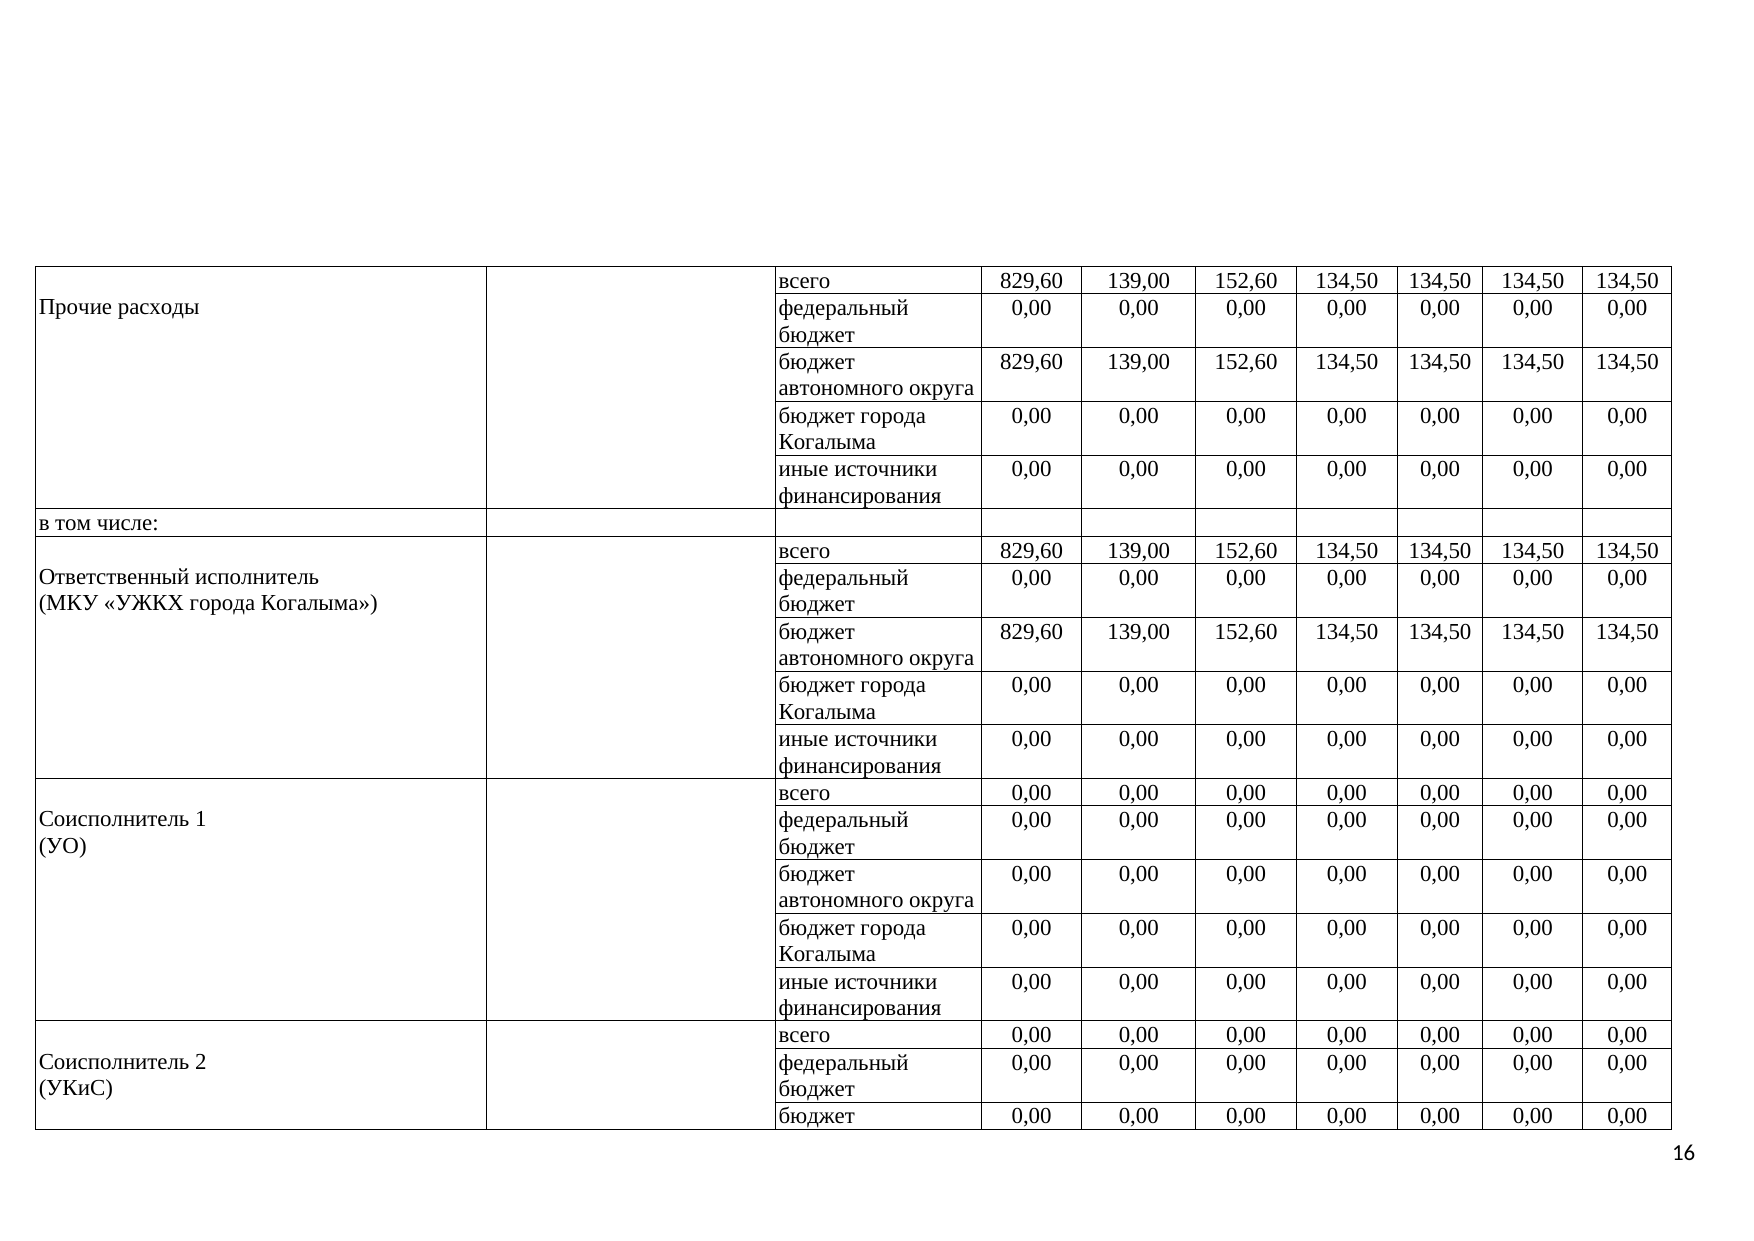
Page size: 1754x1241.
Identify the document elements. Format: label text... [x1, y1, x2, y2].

table_cell 0,00 [1082, 1021, 1195, 1048]
table_cell 152,60 [1196, 537, 1296, 563]
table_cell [776, 1103, 981, 1129]
table_cell 0,00 [1082, 402, 1195, 454]
table_cell 0,00 [1398, 1049, 1482, 1102]
table_cell 0,00 [1483, 914, 1582, 967]
table_cell 0,00 [982, 806, 1081, 859]
table_cell бюджет автономного округа [776, 348, 981, 401]
table_cell 134,50 [1483, 348, 1582, 401]
table_cell 139,00 [1082, 537, 1195, 563]
table_cell 0,00 [1398, 1021, 1482, 1048]
table_cell 152,60 [1196, 348, 1296, 401]
table_cell 0,00 [1398, 402, 1482, 454]
table_cell Соисполнитель 2 (УКиС) [36, 1021, 486, 1129]
table_cell 0,00 [1297, 1021, 1397, 1048]
table_cell [776, 509, 981, 536]
table_cell [487, 509, 775, 536]
table_cell 0,00 [1483, 1103, 1582, 1129]
table_cell бюджет автономного округа [776, 618, 981, 671]
table_cell 0,00 [1297, 725, 1397, 778]
table_cell 0,00 [1398, 1103, 1482, 1129]
table_cell 0,00 [1583, 402, 1671, 454]
table_cell 0,00 [1297, 1049, 1397, 1102]
table_cell иные источники финансирования [776, 725, 981, 778]
table_cell иные источники финансирования [776, 456, 981, 508]
table_cell 0,00 [1583, 294, 1671, 347]
table_cell [487, 537, 775, 778]
table_cell 0,00 [1297, 779, 1397, 805]
table_cell 0,00 [982, 1049, 1081, 1102]
table_cell 829,60 [982, 348, 1081, 401]
table_cell 829,60 [982, 537, 1081, 563]
table_cell 0,00 [1398, 294, 1482, 347]
table_cell 134,50 [1297, 537, 1397, 563]
table_cell 0,00 [1297, 968, 1397, 1020]
table_cell 139,00 [1082, 348, 1195, 401]
table_cell 139,00 [1082, 618, 1195, 671]
table_cell 0,00 [1196, 968, 1296, 1020]
table_cell 0,00 [1483, 456, 1582, 508]
table_cell 0,00 [982, 672, 1081, 724]
table_cell иные источники финансирования [776, 968, 981, 1020]
table_cell 0,00 [1398, 779, 1482, 805]
table_cell 134,50 [1297, 618, 1397, 671]
table_cell 0,00 [1583, 672, 1671, 724]
table_header 829,60 [982, 267, 1081, 293]
table_cell 0,00 [1082, 294, 1195, 347]
table_header [487, 267, 775, 508]
table_cell 0,00 [1583, 456, 1671, 508]
table_cell 0,00 [1483, 402, 1582, 454]
table_cell 0,00 [1583, 914, 1671, 967]
table_cell 134,50 [1483, 618, 1582, 671]
table_cell 0,00 [1297, 564, 1397, 617]
table_cell [1583, 509, 1671, 536]
table_cell всего [776, 779, 981, 805]
table_cell 0,00 [1398, 456, 1482, 508]
table_cell 0,00 [1583, 860, 1671, 913]
table_cell 0,00 [1297, 806, 1397, 859]
table_cell 0,00 [1196, 564, 1296, 617]
table_header Прочие расходы [36, 267, 486, 508]
table_cell 134,50 [1583, 618, 1671, 671]
table_cell 134,50 [1398, 618, 1482, 671]
table_cell 0,00 [1082, 1049, 1195, 1102]
table_cell [1196, 509, 1296, 536]
table_cell 134,50 [1583, 348, 1671, 401]
table_cell федеральный бюджет [776, 1049, 981, 1102]
table_header 134,50 [1398, 267, 1482, 293]
table_cell 0,00 [1583, 1103, 1671, 1129]
table_cell 0,00 [982, 1103, 1081, 1129]
table_cell Соисполнитель 1 (УО) [36, 779, 486, 1020]
table_cell 134,50 [1583, 537, 1671, 563]
table_cell 0,00 [982, 456, 1081, 508]
table_cell 0,00 [1583, 779, 1671, 805]
table_cell [487, 779, 775, 1020]
table_cell в том числе: [36, 509, 486, 536]
table_cell 0,00 [1082, 860, 1195, 913]
table_cell 0,00 [1483, 672, 1582, 724]
table_cell 0,00 [1196, 1103, 1296, 1129]
table_cell 0,00 [1196, 672, 1296, 724]
table_header 152,60 [1196, 267, 1296, 293]
table_cell 134,50 [1398, 348, 1482, 401]
table_cell 0,00 [1196, 725, 1296, 778]
table_cell 0,00 [1583, 564, 1671, 617]
table_cell 0,00 [1297, 914, 1397, 967]
table_cell 0,00 [1297, 672, 1397, 724]
table_cell 0,00 [982, 725, 1081, 778]
table_cell 0,00 [1297, 294, 1397, 347]
table_cell 0,00 [1483, 564, 1582, 617]
table_cell 0,00 [1483, 968, 1582, 1020]
table_cell 0,00 [1196, 294, 1296, 347]
table_cell [1398, 509, 1482, 536]
table_cell 0,00 [1196, 1049, 1296, 1102]
table_cell 0,00 [1583, 806, 1671, 859]
table_cell 0,00 [982, 968, 1081, 1020]
table_cell 0,00 [1398, 564, 1482, 617]
table_cell 152,60 [1196, 618, 1296, 671]
table_cell 0,00 [1398, 914, 1482, 967]
table_cell 0,00 [982, 1021, 1081, 1048]
table_cell всего [776, 537, 981, 563]
table_cell 0,00 [1082, 456, 1195, 508]
table_cell 0,00 [1297, 1103, 1397, 1129]
table_cell 0,00 [1398, 725, 1482, 778]
table_cell 0,00 [982, 914, 1081, 967]
table_cell 0,00 [1583, 1049, 1671, 1102]
table_cell 0,00 [1483, 1049, 1582, 1102]
table_cell 0,00 [1082, 1103, 1195, 1129]
table_cell федеральный бюджет [776, 806, 981, 859]
table_cell 0,00 [1082, 725, 1195, 778]
table_header всего [776, 267, 981, 293]
table_cell 0,00 [1082, 564, 1195, 617]
table_cell 0,00 [982, 564, 1081, 617]
table_cell 134,50 [1483, 537, 1582, 563]
table_cell 0,00 [1196, 1021, 1296, 1048]
table_cell 0,00 [1297, 402, 1397, 454]
table_cell 0,00 [1483, 294, 1582, 347]
table_cell 0,00 [1082, 672, 1195, 724]
table_cell 0,00 [982, 779, 1081, 805]
table_cell 0,00 [982, 402, 1081, 454]
table_cell федеральный бюджет [776, 294, 981, 347]
table_cell 0,00 [1583, 725, 1671, 778]
table_cell 0,00 [1196, 779, 1296, 805]
table_cell 0,00 [1196, 806, 1296, 859]
table_cell 0,00 [1483, 806, 1582, 859]
table_cell [487, 1021, 775, 1129]
table_cell 0,00 [1196, 860, 1296, 913]
table_cell [1297, 509, 1397, 536]
table_cell [1483, 509, 1582, 536]
table_cell 0,00 [1297, 456, 1397, 508]
table_cell Ответственный исполнитель (МКУ «УЖКХ города Когалыма») [36, 537, 486, 778]
table_cell 0,00 [1196, 402, 1296, 454]
table_cell 0,00 [1483, 725, 1582, 778]
table_cell бюджет города Когалыма [776, 402, 981, 454]
table_cell 0,00 [1398, 968, 1482, 1020]
table_cell 0,00 [1082, 806, 1195, 859]
table_cell 0,00 [1196, 914, 1296, 967]
table_cell 0,00 [1483, 1021, 1582, 1048]
table_cell 0,00 [1297, 860, 1397, 913]
table_cell [1082, 509, 1195, 536]
table_cell 134,50 [1297, 348, 1397, 401]
table_cell 0,00 [1082, 968, 1195, 1020]
table_header 139,00 [1082, 267, 1195, 293]
table_cell 829,60 [982, 618, 1081, 671]
table_cell федеральный бюджет [776, 564, 981, 617]
table_cell 0,00 [1398, 806, 1482, 859]
table_cell всего [776, 1021, 981, 1048]
table_cell бюджет города Когалыма [776, 672, 981, 724]
table_cell 0,00 [1583, 1021, 1671, 1048]
table_cell 134,50 [1398, 537, 1482, 563]
table_cell 0,00 [982, 860, 1081, 913]
table_cell 0,00 [1196, 456, 1296, 508]
table_cell 0,00 [1082, 779, 1195, 805]
table_cell 0,00 [982, 294, 1081, 347]
table_cell 0,00 [1583, 968, 1671, 1020]
table_cell 0,00 [1483, 860, 1582, 913]
table_cell 0,00 [1398, 672, 1482, 724]
table_cell бюджет автономного округа [776, 860, 981, 913]
table_header 134,50 [1483, 267, 1582, 293]
table_cell 0,00 [1398, 860, 1482, 913]
table_cell бюджет города Когалыма [776, 914, 981, 967]
table_cell 0,00 [1082, 914, 1195, 967]
table_cell [982, 509, 1081, 536]
table_cell 0,00 [1483, 779, 1582, 805]
table_header 134,50 [1583, 267, 1671, 293]
table_header 134,50 [1297, 267, 1397, 293]
